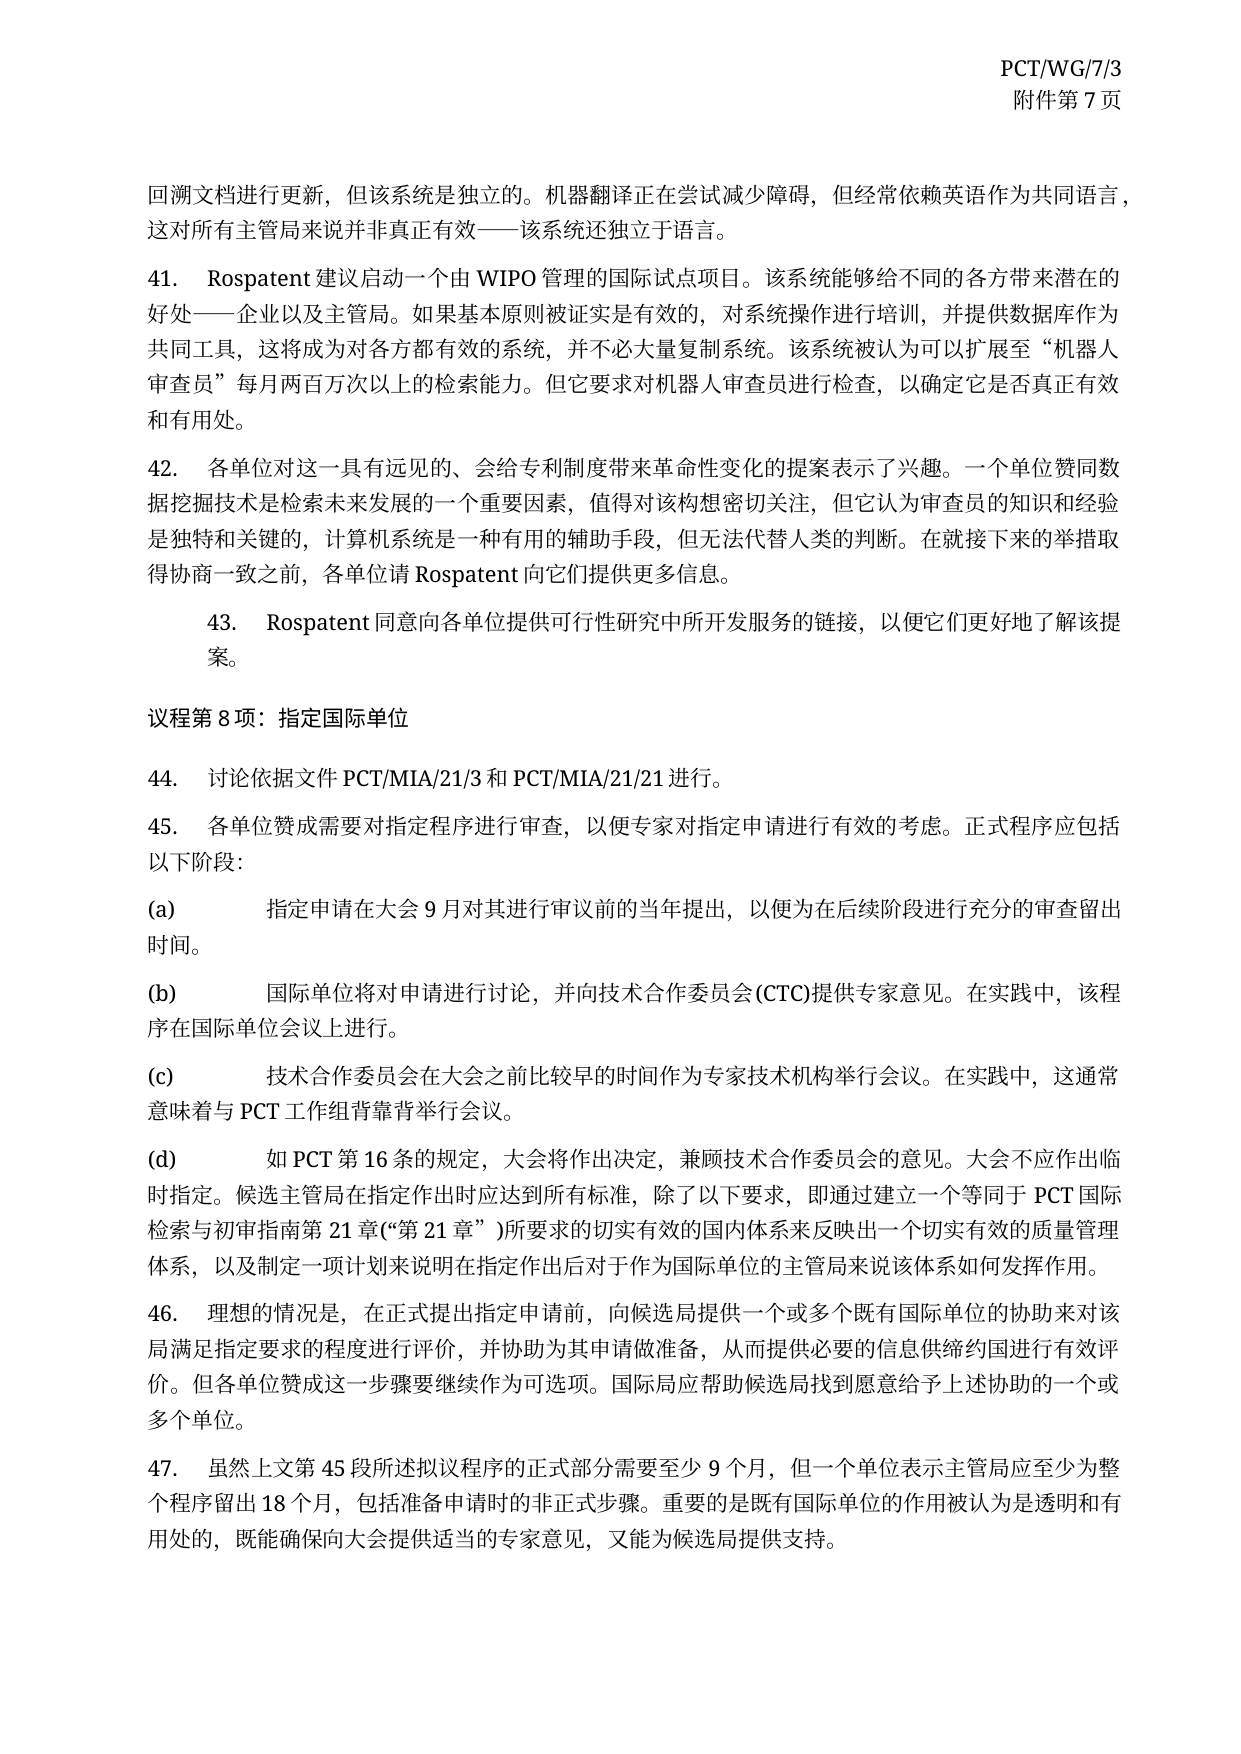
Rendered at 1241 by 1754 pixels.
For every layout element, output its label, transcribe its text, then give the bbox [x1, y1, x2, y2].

subtitle 议程第8项：指定国际单位 [148, 697, 1122, 732]
list 讨论依据文件PCT/MIA/21/3和PCT/MIA/21/21进行。 [148, 757, 1122, 793]
list 虽然上文第45段所述拟议程序的正式部分需要至少9个月，但一个单位表示主管局应至少为整个程序留出18个月，包括准备申请时的非正式步骤。重要的是既有国际单位的作用被认为是透明和有用处的，既能确保向大会提供适当的专家意见，又能为候选局提供支持。 [148, 1447, 1122, 1553]
list 各单位赞成需要对指定程序进行审查，以便专家对指定申请进行有效的考虑。正式程序应包括以下阶段： [148, 805, 1122, 876]
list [148, 174, 1122, 245]
list 国际单位将对申请进行讨论，并向技术合作委员会(CTC)提供专家意见。在实践中，该程序在国际单位会议上进行。 [148, 972, 1122, 1043]
list 各单位对这一具有远见的、会给专利制度带来革命性变化的提案表示了兴趣。一个单位赞同数据挖掘技术是检索未来发展的一个重要因素，值得对该构想密切关注，但它认为审查员的知识和经验是独特和关键的，计算机系统是一种有用的辅助手段，但无法代替人类的判断。在就接下来的举措取得协商一致之前，各单位请Rospatent向它们提供更多信息。 [148, 447, 1122, 589]
list 指定申请在大会9月对其进行审议前的当年提出，以便为在后续阶段进行充分的审查留出时间。 [148, 889, 1122, 959]
list 理想的情况是，在正式提出指定申请前，向候选局提供一个或多个既有国际单位的协助来对该局满足指定要求的程度进行评价，并协助为其申请做准备，从而提供必要的信息供缔约国进行有效评价。但各单位赞成这一步骤要继续作为可选项。国际局应帮助候选局找到愿意给予上述协助的一个或多个单位。 [148, 1293, 1122, 1434]
list Rospatent建议启动一个由WIPO管理的国际试点项目。该系统能够给不同的各方带来潜在的好处——企业以及主管局。如果基本原则被证实是有效的，对系统操作进行培训，并提供数据库作为共同工具，这将成为对各方都有效的系统，并不必大量复制系统。该系统被认为可以扩展至“机器人审查员”每月两百万次以上的检索能力。但它要求对机器人审查员进行检查，以确定它是否真正有效和有用处。 [148, 257, 1122, 434]
list 技术合作委员会在大会之前比较早的时间作为专家技术机构举行会议。在实践中，这通常意味着与PCT工作组背靠背举行会议。 [148, 1055, 1122, 1126]
list Rospatent同意向各单位提供可行性研究中所开发服务的链接，以便它们更好地了解该提案。 [207, 601, 1122, 672]
list 如PCT第16条的规定，大会将作出决定，兼顾技术合作委员会的意见。大会不应作出临时指定。候选主管局在指定作出时应达到所有标准，除了以下要求，即通过建立一个等同于PCT国际检索与初审指南第21章(“第21章”)所要求的切实有效的国内体系来反映出一个切实有效的质量管理体系，以及制定一项计划来说明在指定作出后对于作为国际单位的主管局来说该体系如何发挥作用。 [148, 1139, 1122, 1280]
